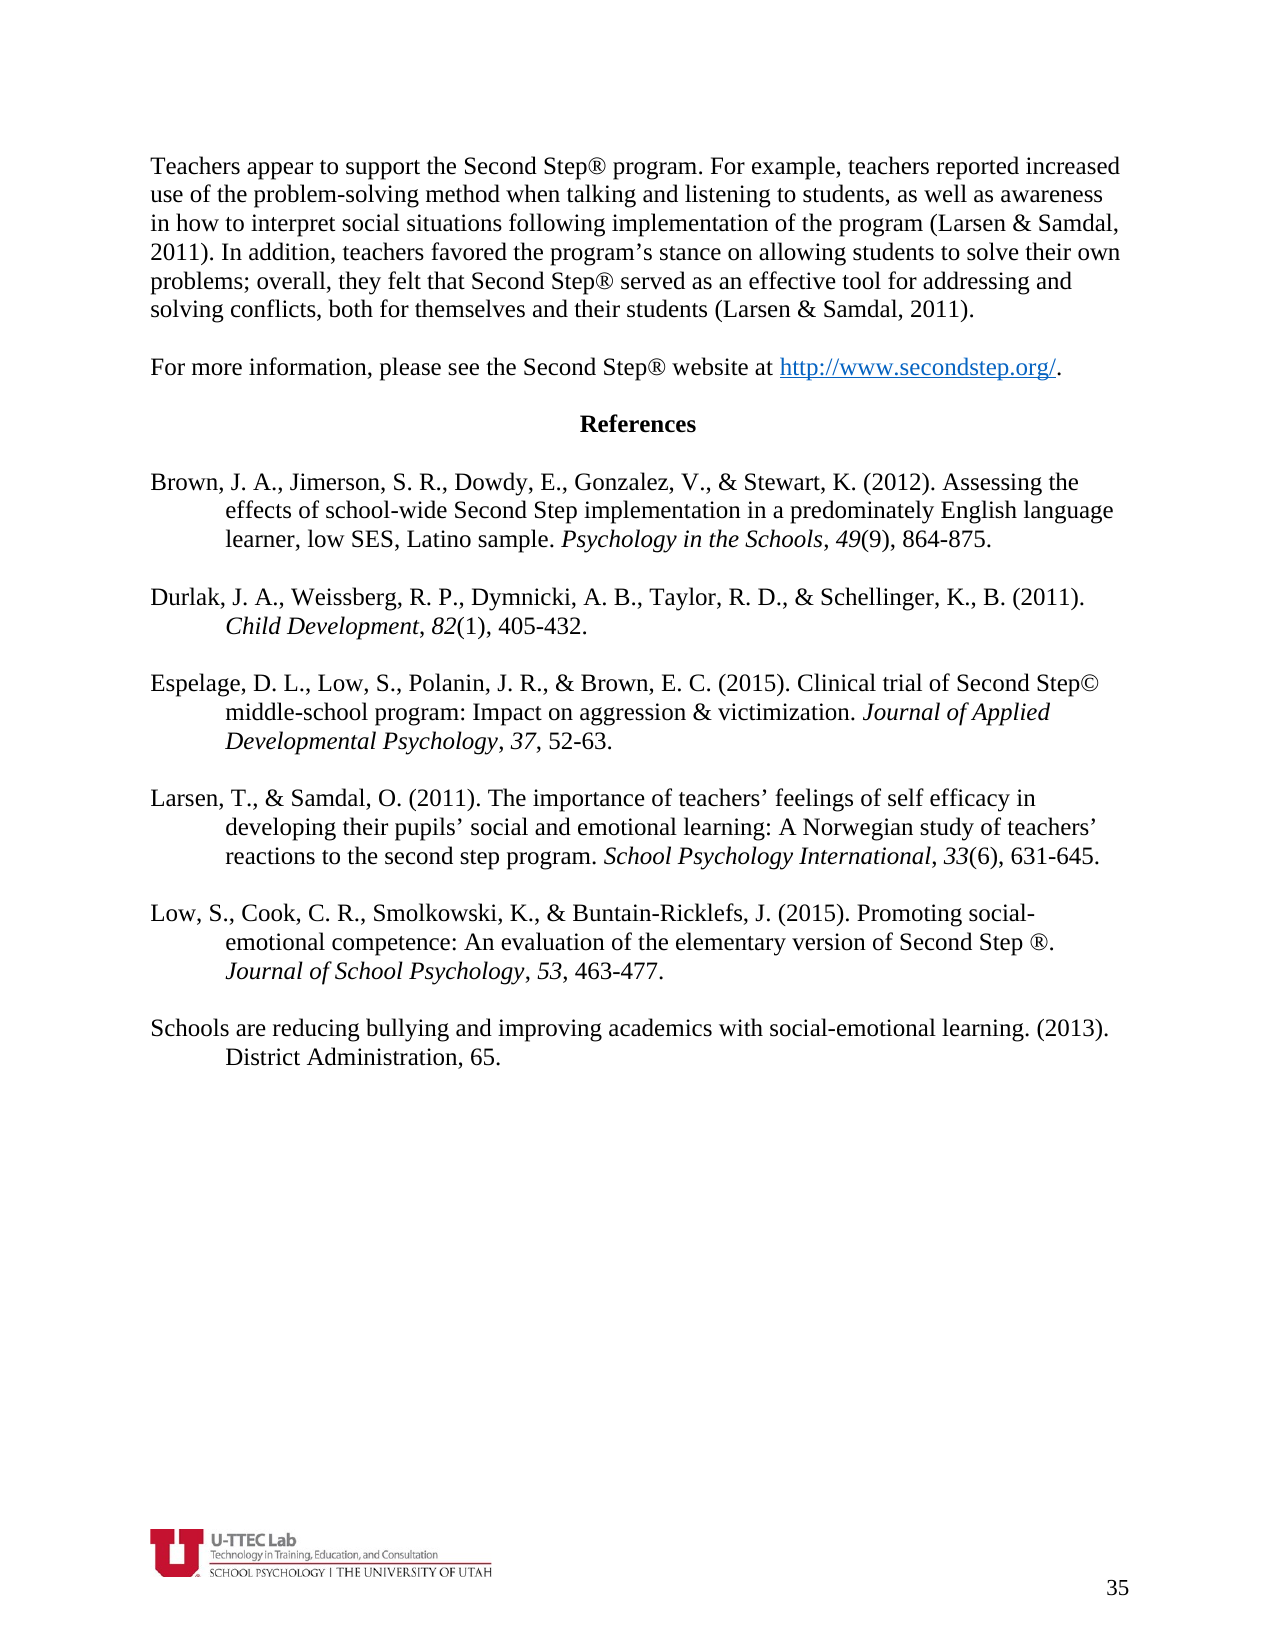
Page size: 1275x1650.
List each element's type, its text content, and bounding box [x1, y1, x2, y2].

text Schools are reducing bullying and improving academics with social-emotional learning. (2013). [150, 1013, 1137, 1042]
text Brown, J. A., Jimerson, S. R., Dowdy, E., Gonzalez, V., & Stewart, K. (2012). Assessing the effects of school-wide Second Step implementation in a predominately English language learner, low SES, Latino sample. Psychology in the Schools, 49(9), 864-875. [150, 467, 1116, 553]
text Child Development, 82(1), 405-432. [225, 611, 1137, 640]
text District Administration, 65. [225, 1042, 1137, 1071]
text Durlak, J. A., Weissberg, R. P., Dymnicki, A. B., Taylor, R. D., & Schellinger, K., B. (2011). [150, 582, 1137, 611]
text Low, S., Cook, C. R., Smolkowski, K., & Buntain-Ricklefs, J. (2015). Promoting social- emotional competence: An evaluation of the elementary version of Second Step ®. Journal of School Psychology, 53, 463-477. [150, 898, 1057, 985]
text References [278, 409, 998, 438]
text For more information, please see the Second Step® website at http://www.secondstep.org/. [150, 352, 1137, 381]
text Teachers appear to support the Second Step® program. For example, teachers reported increased use of the problem-solving method when talking and listening to students, as well as awareness in how to interpret social situations following implementation of the program (Larsen & Samdal, 2011). In addition, teachers favored the program’s stance on allowing students to solve their own problems; overall, they felt that Second Step® served as an effective tool for addressing and solving conflicts, both for themselves and their students (Larsen & Samdal, 2011). [150, 151, 1123, 323]
text Larsen, T., & Samdal, O. (2011). The importance of teachers’ feelings of self efficacy in developing their pupils’ social and emotional learning: A Norwegian study of teachers’ reactions to the second step program. School Psychology International, 33(6), 631-645. [150, 783, 1102, 870]
picture [150, 1529, 492, 1577]
text Espelage, D. L., Low, S., Polanin, J. R., & Brown, E. C. (2015). Clinical trial of Second Step© middle-school program: Impact on aggression & victimization. Journal of Applied Developmental Psychology, 37, 52-63. [150, 668, 1100, 755]
